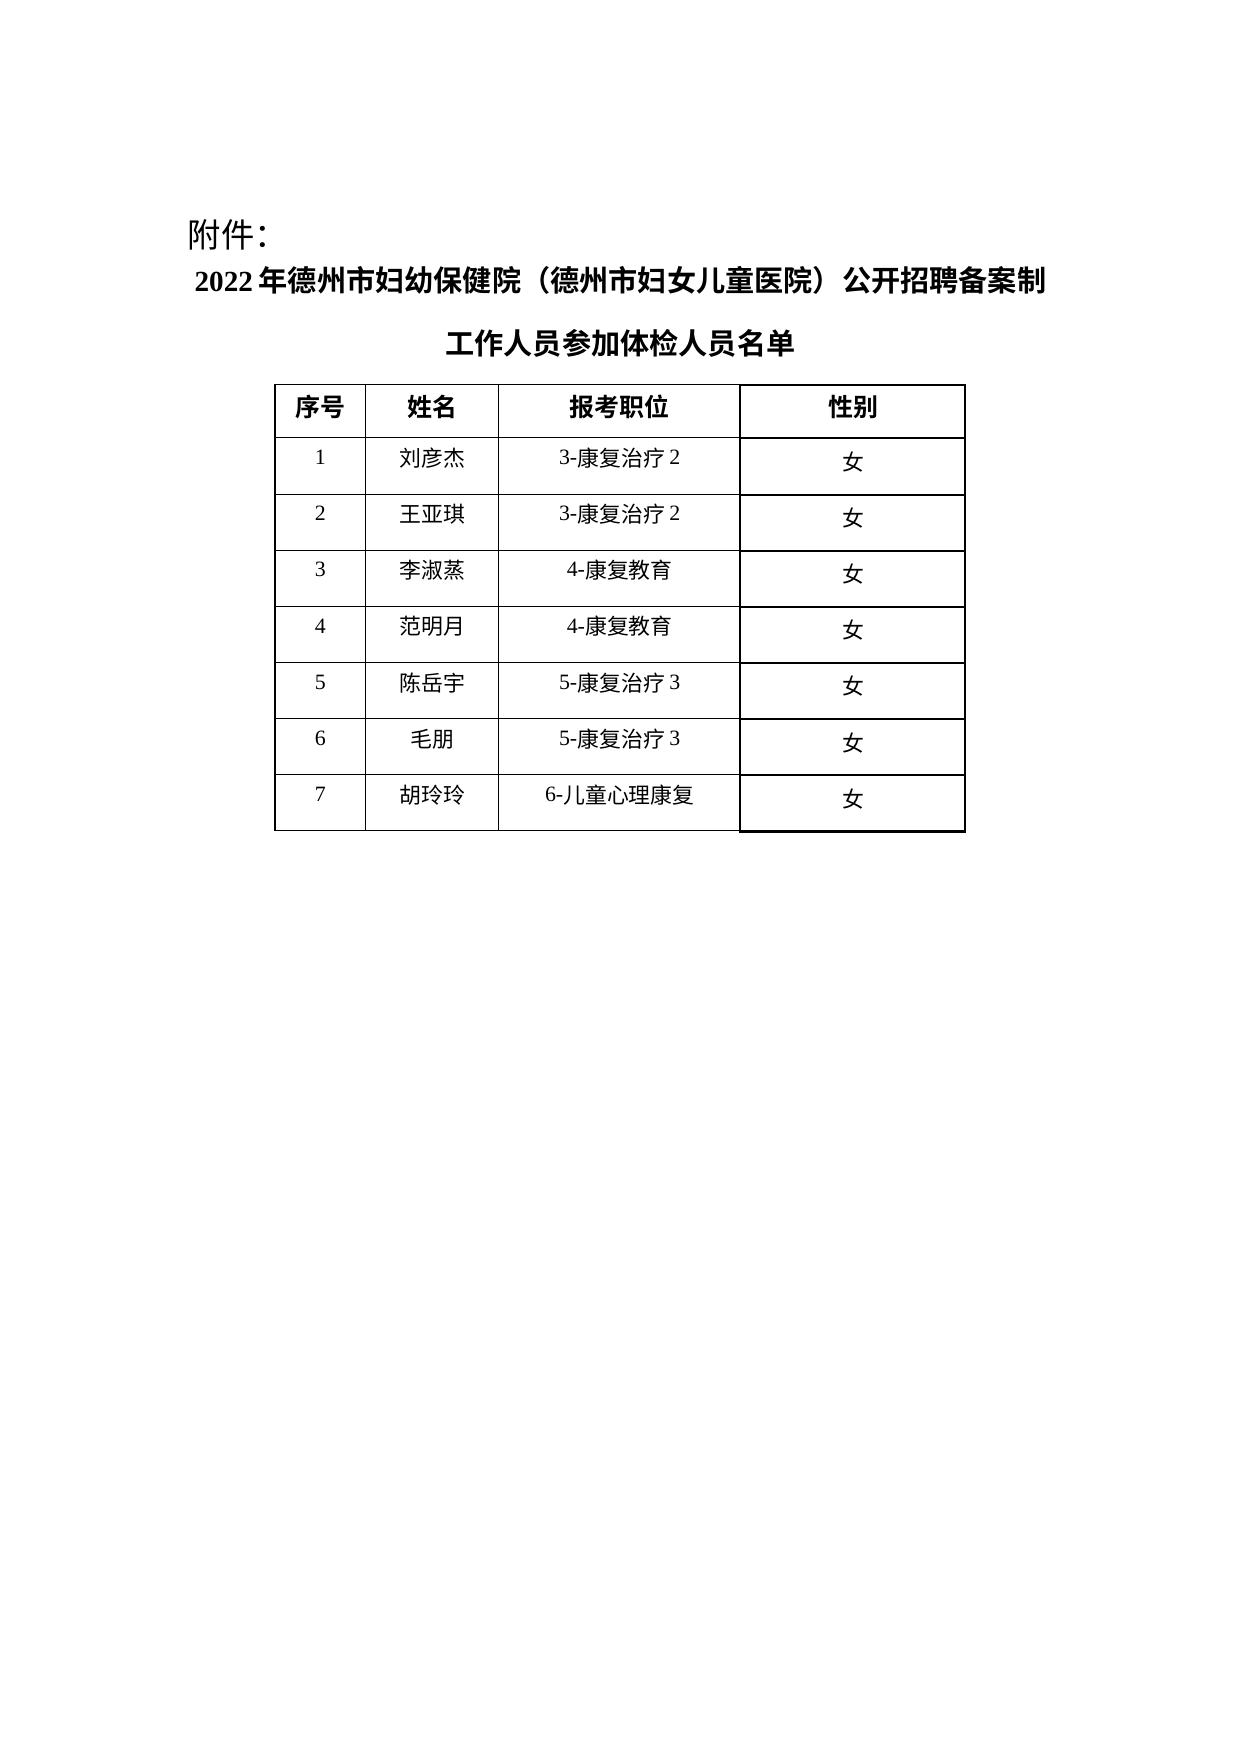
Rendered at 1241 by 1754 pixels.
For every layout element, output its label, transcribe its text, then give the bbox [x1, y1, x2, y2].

table_cell 5 [276, 663, 365, 718]
table_cell 3-康复治疗2 [499, 495, 739, 549]
table_cell 3 [276, 551, 365, 606]
table_cell 6-儿童心理康复 [499, 775, 739, 830]
text 2022年德州市妇幼保健院（德州市妇女儿童医院）公开招聘备案制工作人员参加体检人员名单 [187, 257, 1053, 363]
table_header 姓名 [366, 385, 498, 437]
table_cell 李淑蒸 [366, 551, 498, 606]
table_header 序号 [276, 385, 365, 437]
table_cell 7 [276, 775, 365, 830]
table_cell 5-康复治疗3 [499, 719, 739, 774]
table_cell 胡玲玲 [366, 775, 498, 830]
table_cell 女 [741, 720, 964, 774]
table_cell 4 [276, 607, 365, 662]
table_cell 2 [276, 495, 365, 549]
table_cell 王亚琪 [366, 495, 498, 549]
table_cell 毛朋 [366, 719, 498, 774]
table_cell 5-康复治疗3 [499, 663, 739, 718]
table_cell 女 [741, 552, 964, 606]
table_cell 女 [741, 664, 964, 718]
table_cell 1 [276, 438, 365, 493]
table_header 报考职位 [499, 385, 739, 437]
table_header 性别 [741, 386, 964, 437]
table_cell 4-康复教育 [499, 551, 739, 606]
table_cell 女 [741, 776, 964, 830]
table_cell 女 [741, 439, 964, 493]
table_cell 6 [276, 719, 365, 774]
table_cell 范明月 [366, 607, 498, 662]
table_cell 女 [741, 608, 964, 662]
table_cell 3-康复治疗2 [499, 438, 739, 493]
table_cell 刘彦杰 [366, 438, 498, 493]
table_cell 女 [741, 496, 964, 549]
text 附件： [187, 209, 1053, 257]
table_cell 4-康复教育 [499, 607, 739, 662]
table_cell 陈岳宇 [366, 663, 498, 718]
